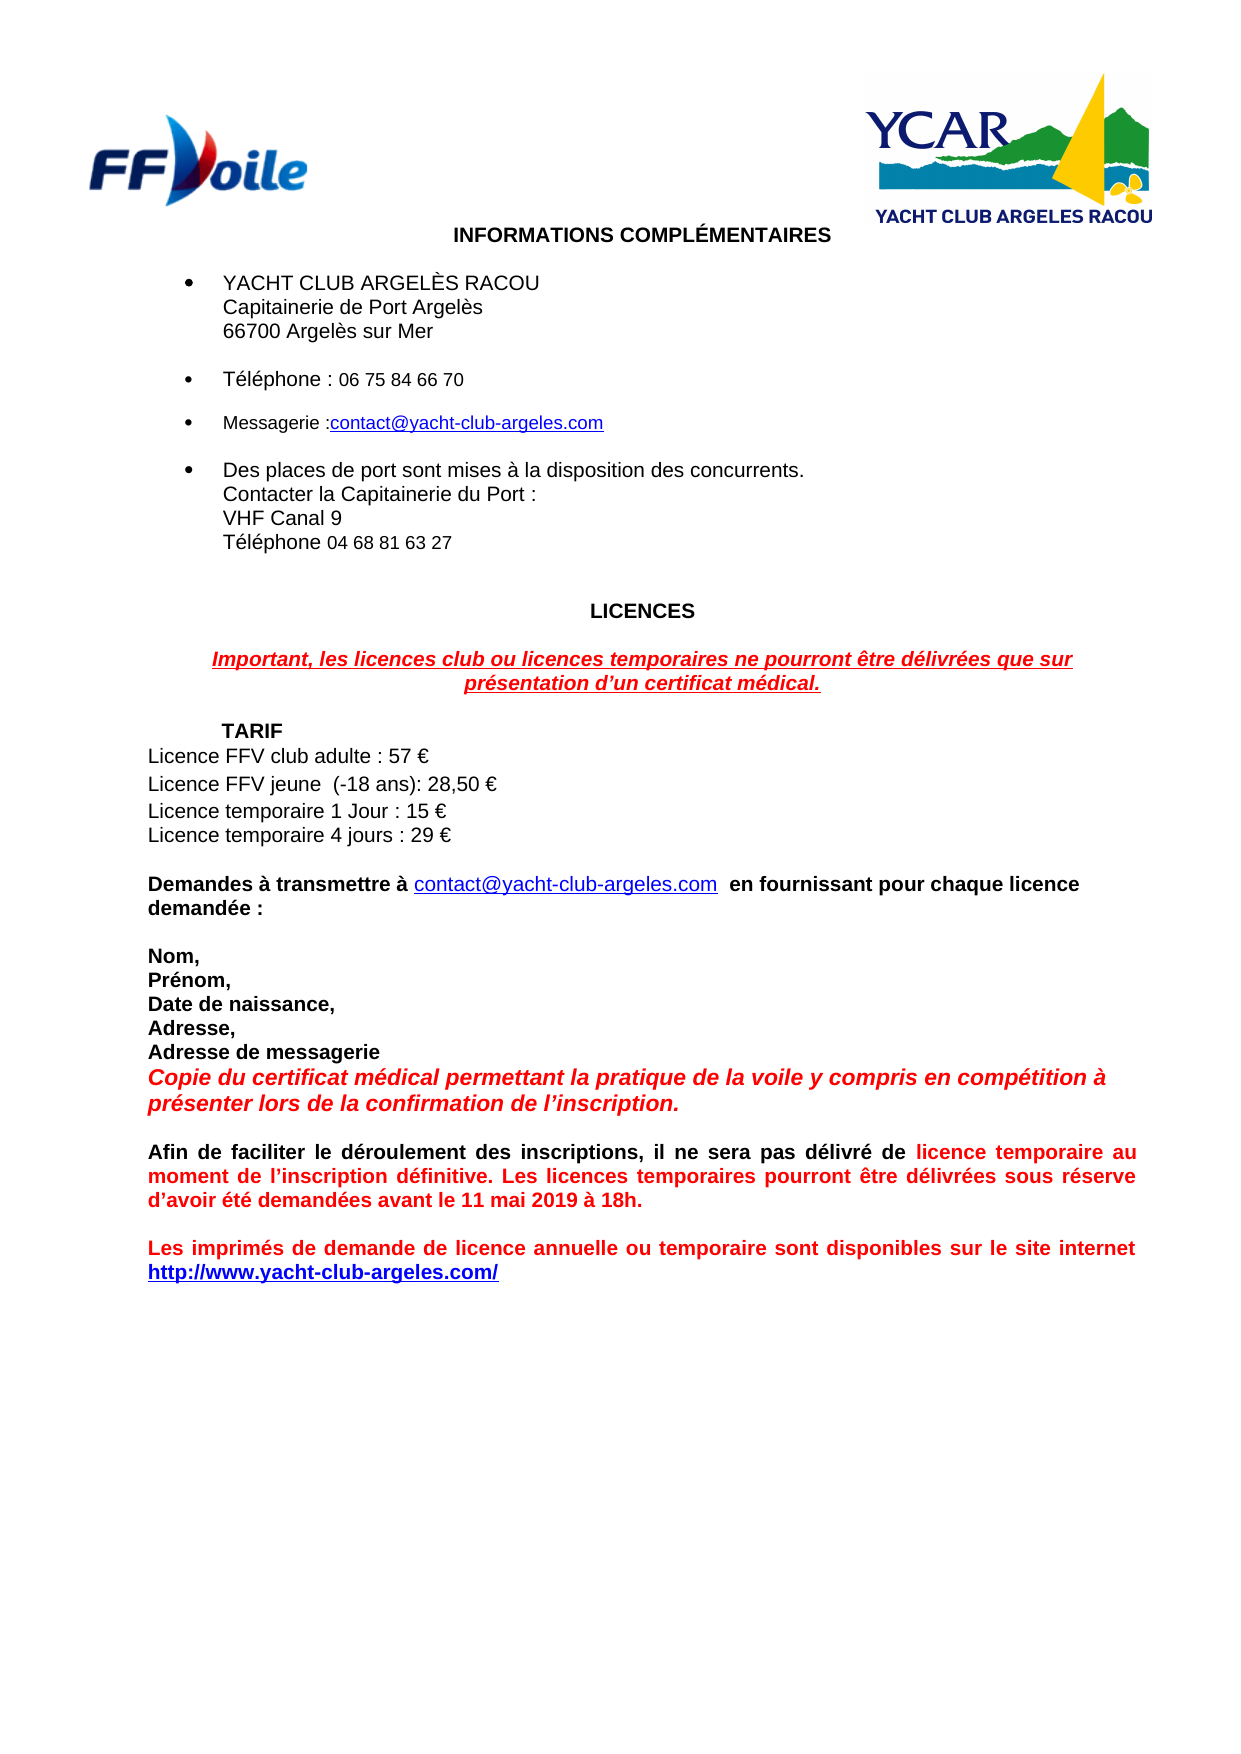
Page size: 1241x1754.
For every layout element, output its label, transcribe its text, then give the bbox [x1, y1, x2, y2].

list Des places de port sont mises à la disposition des concurrents. [185, 457, 1137, 482]
text Capitainerie de Port Argelès [223, 294, 1137, 318]
text Téléphone 04 68 81 63 27 [223, 529, 1137, 553]
text INFORMATIONS COMPLÉMENTAIRES [148, 222, 1137, 246]
picture [865, 73, 1152, 223]
text Les imprimés de demande de licence annuelle ou temporaire sont disponibles sur le site internet http://www.yacht-club-argeles.com/ [148, 1236, 1137, 1284]
picture [88, 112, 309, 223]
text VHF Canal 9 [223, 506, 1137, 529]
text Demandes à transmettre à contact@yacht-club-argeles.com en fournissant pour chaque licence demandée : [148, 872, 1137, 920]
text Important, les licences club ou licences temporaires ne pourront être délivrées que sur présentation d’un certificat médical. [148, 647, 1137, 695]
table_cell Licence FFV jeune (-18 ans): 28,50 € [146, 770, 499, 797]
list Messagerie :contact@yacht-club-argeles.com [185, 412, 1137, 433]
list Téléphone : 06 75 84 66 70 [185, 366, 1137, 390]
text Afin de faciliter le déroulement des inscriptions, il ne sera pas délivré de licence temporaire au moment de l’inscription définitive. Les licences temporaires pourront être délivrées sous réserve d’avoir été demandées avant le 11 mai 2019 à 18h. [148, 1140, 1137, 1212]
list YACHT CLUB ARGELÈS RACOU [185, 270, 1137, 294]
text Prénom, [148, 968, 1137, 992]
table_header Licence FFV club adulte : 57 € [146, 743, 499, 770]
text 66700 Argelès sur Mer [223, 318, 1137, 342]
text Adresse de messagerie [148, 1039, 1137, 1063]
text LICENCES [148, 599, 1137, 623]
text Contacter la Capitainerie du Port : [223, 482, 1137, 506]
text Nom, [148, 944, 1137, 968]
text Copie du certificat médical permettant la pratique de la voile y compris en compétition à présenter lors de la confirmation de l’inscription. [148, 1063, 1137, 1116]
text Adresse, [148, 1016, 1137, 1039]
text Date de naissance, [148, 992, 1137, 1016]
text TARIF [148, 719, 1137, 743]
table_cell Licence temporaire 1 Jour : 15 € Licence temporaire 4 jours : 29 € [146, 797, 499, 848]
